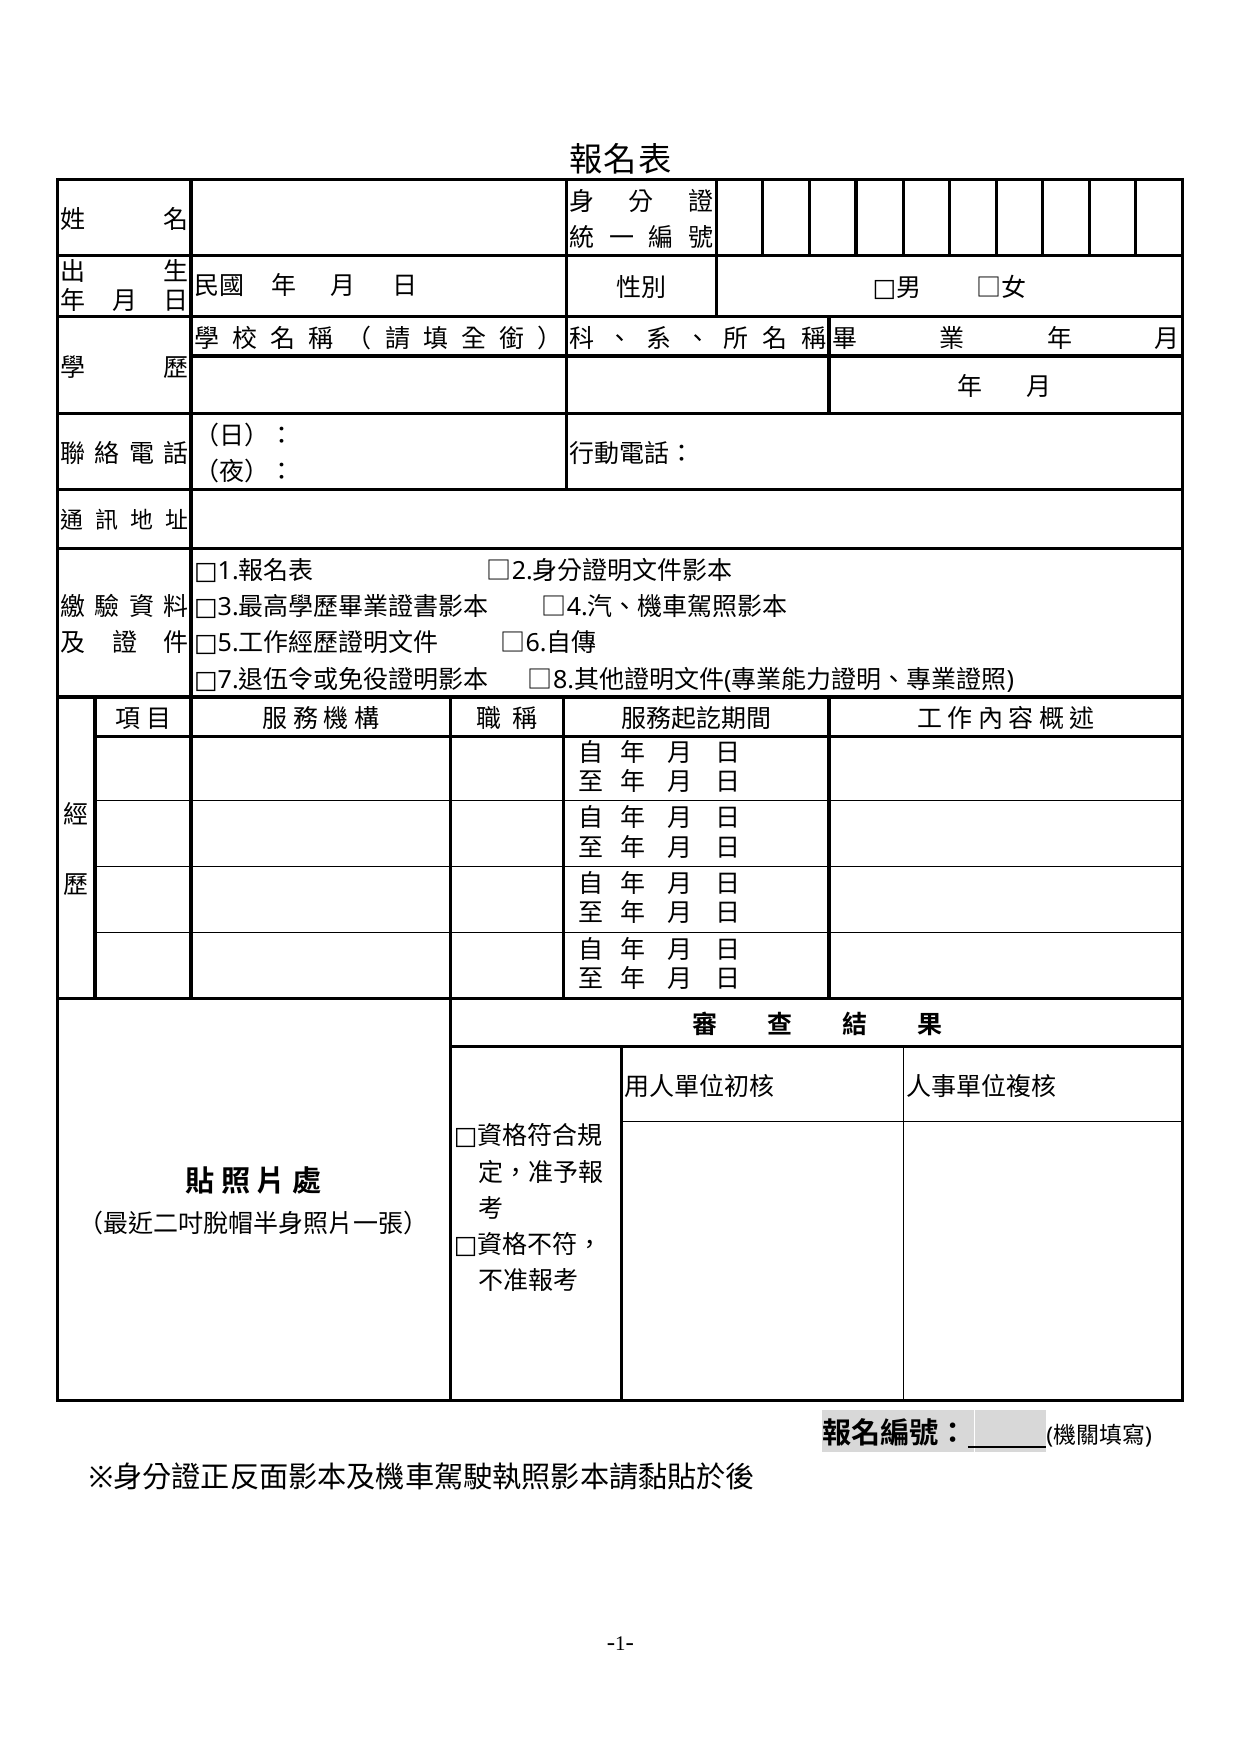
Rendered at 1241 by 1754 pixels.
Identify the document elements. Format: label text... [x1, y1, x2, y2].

table_cell 繳驗資料 及 證 件 [59, 550, 189, 695]
table_cell 服 務 機 構 [193, 699, 449, 735]
table_cell [452, 801, 562, 866]
table_cell □資格符合規定，准予報考 □資格不符， 不准報考 [452, 1048, 620, 1399]
table_cell [193, 933, 449, 997]
table_cell 經 歷 [59, 699, 93, 997]
table_cell [904, 1122, 1181, 1399]
table_cell [831, 933, 1181, 997]
table_header [951, 181, 995, 253]
table_cell 通訊地址 [59, 491, 189, 547]
table_header [858, 181, 902, 253]
table_cell 自 年 月 日 至 年 月 日 [565, 933, 827, 997]
table_cell [452, 738, 562, 800]
table_cell [623, 1122, 903, 1399]
table_cell 性別 [568, 257, 715, 315]
text 報名表 [89, 148, 1152, 178]
table_cell 用人單位初核 [623, 1048, 903, 1121]
table_cell [193, 491, 1181, 547]
table_cell [568, 358, 827, 412]
table_cell [831, 738, 1181, 800]
table_header [718, 181, 761, 253]
text 報名編號： (機關填寫) [89, 1402, 1152, 1454]
table_cell [452, 867, 562, 932]
text ※身分證正反面影本及機車駕駛執照影本請黏貼於後 [89, 1454, 1152, 1496]
table_cell 自 年 月 日 至 年 月 日 [565, 738, 827, 800]
table_cell 職 稱 [452, 699, 562, 735]
table_cell 人事單位複核 [904, 1048, 1181, 1121]
table_header 姓名 [59, 181, 189, 253]
table_cell 審 查 結 果 [452, 1000, 1181, 1045]
table_cell 學歷 [59, 318, 189, 412]
table_header [1044, 181, 1088, 253]
table_header 身分證 統一編號 [568, 181, 715, 253]
table_cell [831, 801, 1181, 866]
table_cell □1.報名表 □2.身分證明文件影本 □3.最高學歷畢業證書影本 □4.汽、機車駕照影本 □5.工作經歷證明文件 □6.自傳 □7.退伍令或免役證明影本 □8.其他證明文件(專業能力證明、專業證照) [193, 550, 1181, 695]
table_cell 民國 年 月 日 [193, 257, 565, 315]
table_header [1137, 181, 1181, 253]
table_cell 工 作 內 容 概 述 [831, 699, 1181, 735]
table_cell 自 年 月 日 至 年 月 日 [565, 867, 827, 932]
table_header [764, 181, 808, 253]
table_cell [452, 933, 562, 997]
table_cell 學校名稱（請填全銜） [193, 318, 565, 354]
table_cell 服務起訖期間 [565, 699, 827, 735]
table_cell 項 目 [97, 699, 189, 735]
table_cell [193, 738, 449, 800]
table_cell □男 □女 [718, 257, 1181, 315]
table_header [998, 181, 1041, 253]
table_header [1091, 181, 1134, 253]
table_cell [97, 867, 189, 932]
table_cell 年 月 [831, 358, 1181, 412]
table_cell 科、系、所名稱 [568, 318, 827, 354]
table_header [905, 181, 948, 253]
table_cell 貼 照 片 處 （最近二吋脫帽半身照片一張） [59, 1000, 449, 1399]
table_cell 畢業年月 [831, 318, 1181, 354]
table_cell [97, 933, 189, 997]
table_header [811, 181, 854, 253]
table_cell （日）： （夜）： [193, 415, 565, 488]
table_header [193, 181, 565, 253]
table_cell 聯絡電話 [59, 415, 189, 488]
table_cell [193, 867, 449, 932]
table_cell [831, 867, 1181, 932]
table_cell [97, 738, 189, 800]
table_cell 出生 年月日 [59, 257, 189, 315]
table_cell [193, 801, 449, 866]
table_cell [97, 801, 189, 866]
table_cell 行動電話： [568, 415, 1181, 488]
table_cell [193, 358, 565, 412]
table_cell 自 年 月 日 至 年 月 日 [565, 801, 827, 866]
